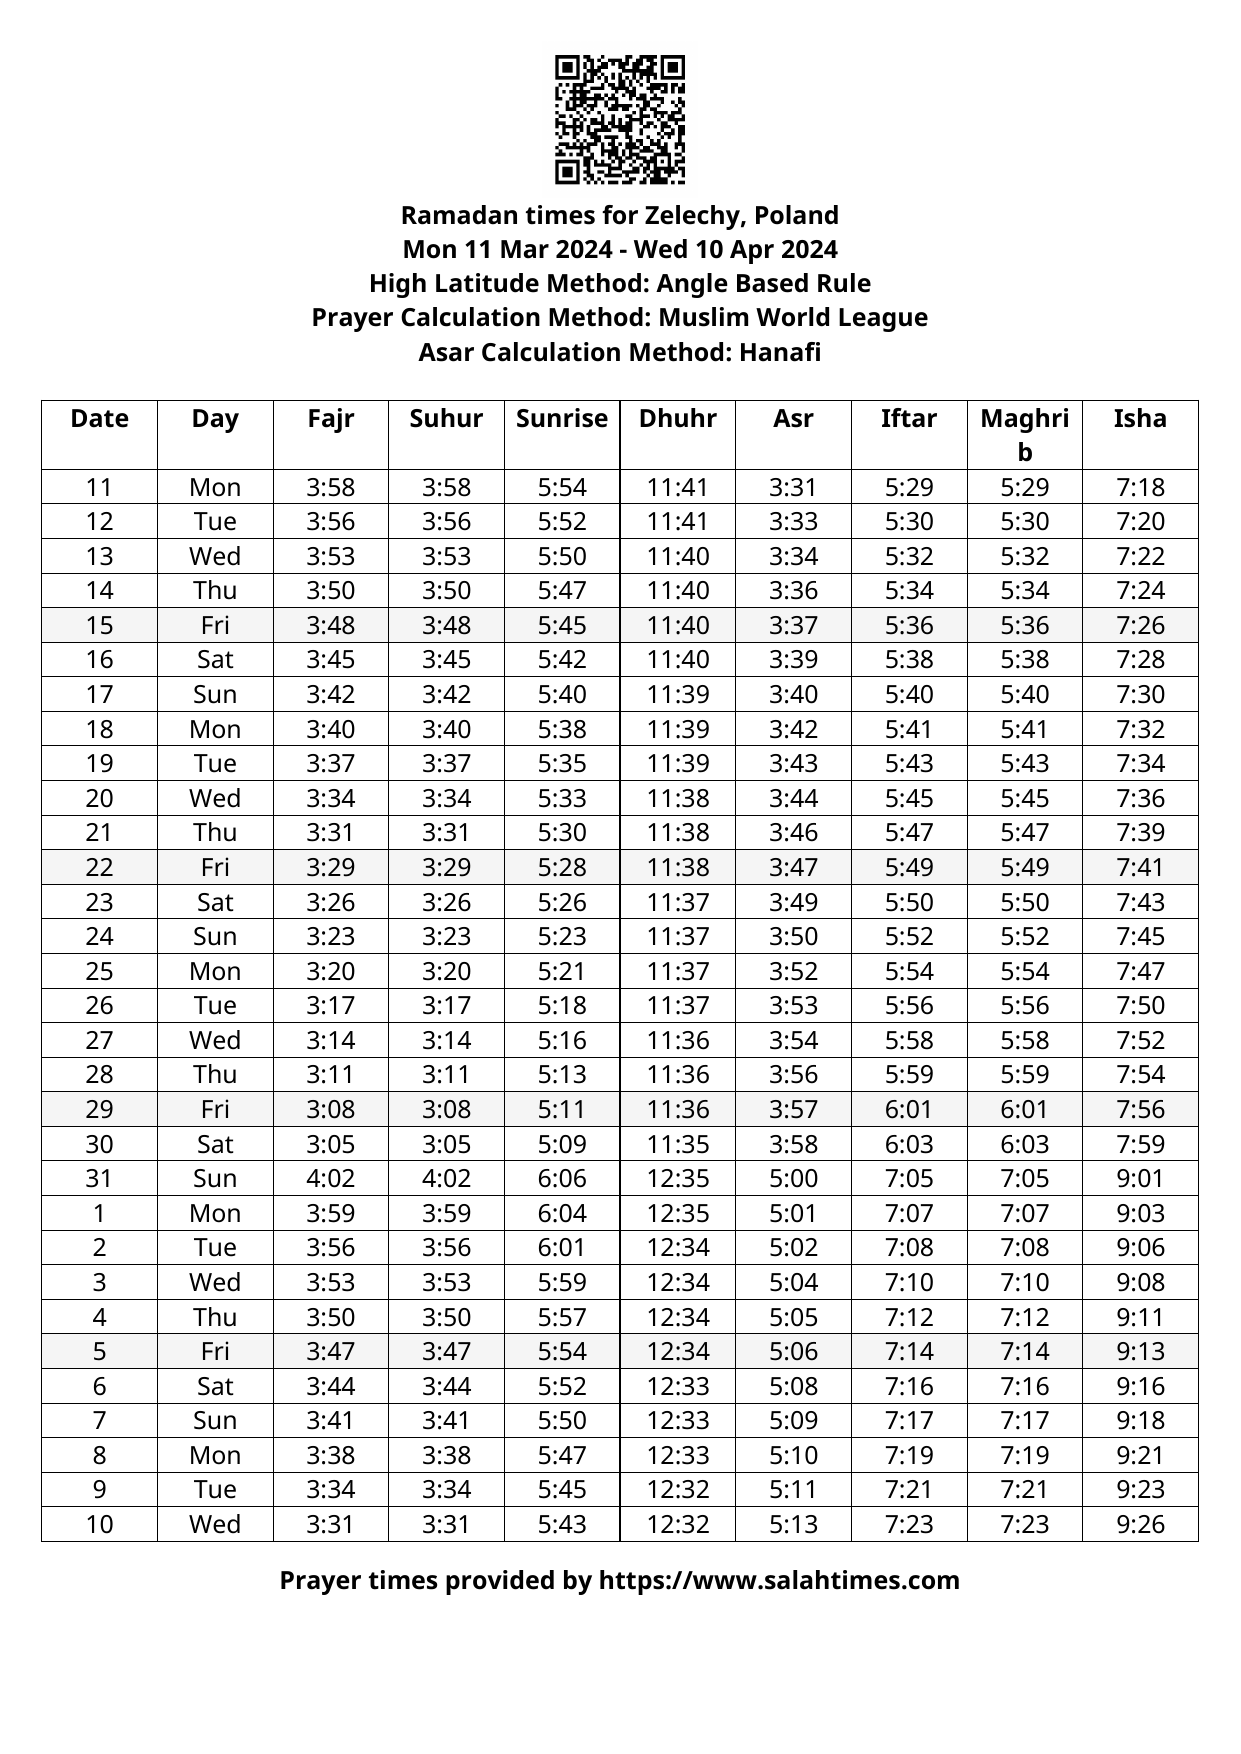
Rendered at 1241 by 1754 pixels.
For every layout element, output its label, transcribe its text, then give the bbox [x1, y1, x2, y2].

table_cell 18 [42, 712, 157, 745]
table_header Dhuhr [621, 401, 735, 469]
table_cell 3 [42, 1265, 157, 1299]
table_cell 3:58 [274, 470, 388, 503]
table_cell 9:23 [1083, 1473, 1198, 1506]
table_cell 12:33 [621, 1369, 735, 1402]
table_cell 5:32 [968, 539, 1082, 572]
table_cell 11:41 [621, 470, 735, 503]
table_cell 5:43 [505, 1507, 619, 1541]
table_cell 11:41 [621, 504, 735, 538]
table_cell 3:46 [736, 816, 851, 849]
table_cell Mon [158, 1196, 273, 1229]
table_cell 3:36 [736, 574, 851, 607]
table_cell 3:56 [274, 504, 388, 538]
table_cell 3:31 [389, 816, 504, 849]
table_cell 5:59 [968, 1058, 1082, 1091]
table_cell 11:37 [621, 989, 735, 1022]
table_cell 3:42 [736, 712, 851, 745]
table_cell 5:05 [736, 1300, 851, 1333]
table_header Suhur [389, 401, 504, 469]
table_cell 5:09 [736, 1404, 851, 1437]
table_cell 11:39 [621, 746, 735, 780]
table_cell 7:24 [1083, 574, 1198, 607]
table_cell 3:23 [274, 919, 388, 953]
table_cell 5:58 [852, 1023, 967, 1057]
table_cell 3:20 [274, 954, 388, 987]
table_cell 3:29 [389, 850, 504, 884]
table_cell 3:57 [736, 1092, 851, 1126]
table_cell 7:36 [1083, 781, 1198, 814]
table_cell 12:35 [621, 1196, 735, 1229]
table_cell 16 [42, 643, 157, 676]
table_header Day [158, 401, 273, 469]
table_cell 6:03 [852, 1127, 967, 1160]
text Asar Calculation Method: Hanafi [42, 334, 1198, 368]
text Prayer Calculation Method: Muslim World League [42, 300, 1198, 334]
table_cell 3:05 [274, 1127, 388, 1160]
table_cell Tue [158, 1473, 273, 1506]
table_cell 7:08 [852, 1231, 967, 1264]
table_cell 7:30 [1083, 677, 1198, 711]
picture [542, 41, 699, 198]
table_cell 11:40 [621, 539, 735, 572]
table_cell 3:05 [389, 1127, 504, 1160]
table_header Maghrib [968, 401, 1082, 469]
table_cell 7:19 [968, 1438, 1082, 1472]
table_cell Sat [158, 643, 273, 676]
table_cell 5:40 [968, 677, 1082, 711]
table_cell 7:10 [852, 1265, 967, 1299]
table_cell 5:29 [852, 470, 967, 503]
table_cell 5:34 [968, 574, 1082, 607]
table_cell 3:42 [389, 677, 504, 711]
table_cell 5:45 [852, 781, 967, 814]
table_cell 7:28 [1083, 643, 1198, 676]
table_cell 5:49 [968, 850, 1082, 884]
table_cell 3:41 [274, 1404, 388, 1437]
table_cell 9:21 [1083, 1438, 1198, 1472]
table_cell 11:37 [621, 954, 735, 987]
table_cell 5:52 [852, 919, 967, 953]
table_cell 28 [42, 1058, 157, 1091]
table_cell 7:20 [1083, 504, 1198, 538]
table_cell 12:35 [621, 1161, 735, 1195]
table_cell 3:47 [736, 850, 851, 884]
table_cell Tue [158, 746, 273, 780]
table_cell 3:17 [389, 989, 504, 1022]
table_cell 5:52 [968, 919, 1082, 953]
table_cell 7 [42, 1404, 157, 1437]
table_cell 5:50 [505, 1404, 619, 1437]
table_cell 7:07 [852, 1196, 967, 1229]
table_cell 3:48 [389, 608, 504, 642]
table_cell 7:32 [1083, 712, 1198, 745]
table_cell 5:13 [505, 1058, 619, 1091]
table_cell 5:28 [505, 850, 619, 884]
table_cell 12 [42, 504, 157, 538]
table_cell Thu [158, 1300, 273, 1333]
table_cell 5:02 [736, 1231, 851, 1264]
table_cell Fri [158, 1334, 273, 1368]
table_cell 5:52 [505, 1369, 619, 1402]
table_cell 5:36 [852, 608, 967, 642]
table_cell 11:40 [621, 643, 735, 676]
table_cell 3:31 [274, 816, 388, 849]
table_cell 9 [42, 1473, 157, 1506]
table_cell 3:34 [389, 781, 504, 814]
table_cell 3:26 [274, 885, 388, 918]
table_cell 7:23 [852, 1507, 967, 1541]
table_cell 11:37 [621, 885, 735, 918]
table_cell 5:18 [505, 989, 619, 1022]
table_cell 11:39 [621, 712, 735, 745]
table_cell Tue [158, 1231, 273, 1264]
table_cell Mon [158, 954, 273, 987]
table_cell 3:34 [274, 781, 388, 814]
table_cell 3:56 [736, 1058, 851, 1091]
table_cell 7:17 [968, 1404, 1082, 1437]
table_cell 25 [42, 954, 157, 987]
table_cell 29 [42, 1092, 157, 1126]
table_cell 7:54 [1083, 1058, 1198, 1091]
table_cell 11:38 [621, 850, 735, 884]
table_cell 3:59 [274, 1196, 388, 1229]
table_cell 27 [42, 1023, 157, 1057]
table_cell 3:38 [274, 1438, 388, 1472]
table_cell 3:45 [274, 643, 388, 676]
table_cell 5:43 [968, 746, 1082, 780]
table_cell 7:47 [1083, 954, 1198, 987]
table_cell Sat [158, 885, 273, 918]
table_cell 11:35 [621, 1127, 735, 1160]
table_cell 7:05 [968, 1161, 1082, 1195]
table_cell 4:02 [389, 1161, 504, 1195]
table_cell 7:12 [968, 1300, 1082, 1333]
table_cell 3:14 [274, 1023, 388, 1057]
table_cell 3:47 [389, 1334, 504, 1368]
table_cell 3:48 [274, 608, 388, 642]
table_cell 3:31 [389, 1507, 504, 1541]
table_cell 31 [42, 1161, 157, 1195]
table_cell 7:16 [852, 1369, 967, 1402]
table_cell 7:14 [852, 1334, 967, 1368]
table_cell 9:08 [1083, 1265, 1198, 1299]
table_cell 5:54 [968, 954, 1082, 987]
table_cell 11:38 [621, 816, 735, 849]
table_cell 5:50 [852, 885, 967, 918]
table_cell 5:16 [505, 1023, 619, 1057]
table_cell 12:34 [621, 1300, 735, 1333]
table_cell 5:06 [736, 1334, 851, 1368]
table_cell 6:01 [505, 1231, 619, 1264]
table_cell 12:32 [621, 1507, 735, 1541]
table_cell 3:20 [389, 954, 504, 987]
table_cell 5:08 [736, 1369, 851, 1402]
table_cell Thu [158, 574, 273, 607]
table_cell 3:54 [736, 1023, 851, 1057]
table_cell 3:11 [389, 1058, 504, 1091]
table_cell 11:39 [621, 677, 735, 711]
table_cell 8 [42, 1438, 157, 1472]
table_cell 9:01 [1083, 1161, 1198, 1195]
table_cell 5:30 [968, 504, 1082, 538]
table_cell 2 [42, 1231, 157, 1264]
table_cell 26 [42, 989, 157, 1022]
table_cell 10 [42, 1507, 157, 1541]
table_cell 14 [42, 574, 157, 607]
table_cell 5:41 [852, 712, 967, 745]
table_cell Tue [158, 504, 273, 538]
table_cell 3:41 [389, 1404, 504, 1437]
table_cell 5:54 [505, 1334, 619, 1368]
table_cell 5:52 [505, 504, 619, 538]
table_cell 7:19 [852, 1438, 967, 1472]
table_cell 11 [42, 470, 157, 503]
table_cell 5:23 [505, 919, 619, 953]
table_cell 5:49 [852, 850, 967, 884]
table_cell 5:59 [505, 1265, 619, 1299]
table_cell 11:36 [621, 1092, 735, 1126]
text Prayer times provided by https://www.salahtimes.com [42, 1563, 1198, 1597]
table_cell 3:37 [389, 746, 504, 780]
table_cell 6:01 [968, 1092, 1082, 1126]
table_cell 3:39 [736, 643, 851, 676]
table_cell 7:17 [852, 1404, 967, 1437]
table_cell Mon [158, 712, 273, 745]
table_cell 3:45 [389, 643, 504, 676]
table_cell 3:37 [274, 746, 388, 780]
table_cell 7:22 [1083, 539, 1198, 572]
table_cell 3:23 [389, 919, 504, 953]
table_cell 5:42 [505, 643, 619, 676]
table_cell 5:45 [505, 1473, 619, 1506]
table_cell 5:56 [968, 989, 1082, 1022]
table_cell 7:52 [1083, 1023, 1198, 1057]
table_cell 5:43 [852, 746, 967, 780]
table_cell 9:16 [1083, 1369, 1198, 1402]
table_cell 3:34 [389, 1473, 504, 1506]
table_cell Sun [158, 1161, 273, 1195]
table_cell 5:58 [968, 1023, 1082, 1057]
table_cell 5:01 [736, 1196, 851, 1229]
table_cell 11:36 [621, 1058, 735, 1091]
table_cell 7:34 [1083, 746, 1198, 780]
table_cell 3:31 [274, 1507, 388, 1541]
text High Latitude Method: Angle Based Rule [42, 266, 1198, 300]
table_cell 3:53 [274, 539, 388, 572]
table_cell 12:34 [621, 1265, 735, 1299]
table_cell 5:11 [736, 1473, 851, 1506]
table_cell 6:03 [968, 1127, 1082, 1160]
table_cell 9:13 [1083, 1334, 1198, 1368]
table_cell 7:21 [968, 1473, 1082, 1506]
table_cell 3:59 [389, 1196, 504, 1229]
table_cell 19 [42, 746, 157, 780]
table_cell 5:47 [505, 574, 619, 607]
table_cell 7:26 [1083, 608, 1198, 642]
table_cell Wed [158, 1265, 273, 1299]
table_cell 7:41 [1083, 850, 1198, 884]
table_cell 3:44 [389, 1369, 504, 1402]
table_cell 20 [42, 781, 157, 814]
table_header Iftar [852, 401, 967, 469]
table_cell 5:57 [505, 1300, 619, 1333]
table_cell 11:38 [621, 781, 735, 814]
table_cell Fri [158, 608, 273, 642]
table_cell 3:53 [274, 1265, 388, 1299]
table_cell 30 [42, 1127, 157, 1160]
table_cell 5:33 [505, 781, 619, 814]
table_cell 7:43 [1083, 885, 1198, 918]
table_cell 5:47 [968, 816, 1082, 849]
table_cell 9:26 [1083, 1507, 1198, 1541]
table_cell 9:06 [1083, 1231, 1198, 1264]
table_cell 5:40 [505, 677, 619, 711]
table_cell 5:30 [852, 504, 967, 538]
table_cell Wed [158, 539, 273, 572]
table_cell Wed [158, 1507, 273, 1541]
table_cell Thu [158, 1058, 273, 1091]
table_cell 5:50 [968, 885, 1082, 918]
table_cell 3:56 [389, 504, 504, 538]
table_cell 6:04 [505, 1196, 619, 1229]
table_cell 3:50 [274, 574, 388, 607]
table_cell 12:34 [621, 1231, 735, 1264]
table_cell Sun [158, 1404, 273, 1437]
table_cell 5:30 [505, 816, 619, 849]
table_cell 22 [42, 850, 157, 884]
table_cell 15 [42, 608, 157, 642]
table_cell 5:26 [505, 885, 619, 918]
table_cell 11:37 [621, 919, 735, 953]
table_cell 5:21 [505, 954, 619, 987]
table_cell 3:31 [736, 470, 851, 503]
table_cell 3:43 [736, 746, 851, 780]
table_cell 12:32 [621, 1473, 735, 1506]
table_cell 3:40 [736, 677, 851, 711]
table_cell 7:08 [968, 1231, 1082, 1264]
table_cell 4 [42, 1300, 157, 1333]
table_cell 7:45 [1083, 919, 1198, 953]
table_cell 3:08 [274, 1092, 388, 1126]
table_cell 3:34 [736, 539, 851, 572]
table_cell 7:50 [1083, 989, 1198, 1022]
table_cell 3:49 [736, 885, 851, 918]
table_cell 3:50 [736, 919, 851, 953]
table_cell Sat [158, 1127, 273, 1160]
table_cell 7:14 [968, 1334, 1082, 1368]
table_cell Sat [158, 1369, 273, 1402]
table_cell 5 [42, 1334, 157, 1368]
table_cell Wed [158, 781, 273, 814]
table_cell 7:18 [1083, 470, 1198, 503]
table_cell 5:13 [736, 1507, 851, 1541]
table_cell 5:59 [852, 1058, 967, 1091]
table_cell 5:47 [505, 1438, 619, 1472]
table_cell 6:01 [852, 1092, 967, 1126]
table_cell 3:53 [389, 539, 504, 572]
table_cell 3:44 [736, 781, 851, 814]
table_cell 3:56 [389, 1231, 504, 1264]
table_cell 7:21 [852, 1473, 967, 1506]
table_cell 5:00 [736, 1161, 851, 1195]
table_cell 3:14 [389, 1023, 504, 1057]
table_cell 5:47 [852, 816, 967, 849]
table_cell 3:58 [389, 470, 504, 503]
table_cell 5:56 [852, 989, 967, 1022]
table_cell 5:11 [505, 1092, 619, 1126]
table_cell Sun [158, 919, 273, 953]
table_cell 3:17 [274, 989, 388, 1022]
table_cell 6 [42, 1369, 157, 1402]
table_cell 3:52 [736, 954, 851, 987]
table_cell 3:40 [274, 712, 388, 745]
table_header Isha [1083, 401, 1198, 469]
table_cell 7:23 [968, 1507, 1082, 1541]
table_cell 12:33 [621, 1438, 735, 1472]
table_header Fajr [274, 401, 388, 469]
table_cell 3:33 [736, 504, 851, 538]
table_cell 5:54 [852, 954, 967, 987]
table_cell 7:07 [968, 1196, 1082, 1229]
table_cell 5:29 [968, 470, 1082, 503]
table_cell 12:33 [621, 1404, 735, 1437]
table_cell 3:56 [274, 1231, 388, 1264]
table_cell 3:42 [274, 677, 388, 711]
table_cell 1 [42, 1196, 157, 1229]
table_cell Fri [158, 1092, 273, 1126]
table_cell Mon [158, 1438, 273, 1472]
text Mon 11 Mar 2024 - Wed 10 Apr 2024 [42, 232, 1198, 266]
table_cell 5:38 [968, 643, 1082, 676]
table_header Sunrise [505, 401, 619, 469]
table_cell Mon [158, 470, 273, 503]
table_cell Thu [158, 816, 273, 849]
table_cell 17 [42, 677, 157, 711]
table_cell 5:04 [736, 1265, 851, 1299]
table_cell 5:10 [736, 1438, 851, 1472]
table_header Asr [736, 401, 851, 469]
table_cell 5:36 [968, 608, 1082, 642]
table_cell 13 [42, 539, 157, 572]
table_cell 5:45 [968, 781, 1082, 814]
table_cell 5:34 [852, 574, 967, 607]
table_cell 3:26 [389, 885, 504, 918]
table_cell 7:56 [1083, 1092, 1198, 1126]
table_cell 3:44 [274, 1369, 388, 1402]
table_header Date [42, 401, 157, 469]
table_cell 23 [42, 885, 157, 918]
table_cell Fri [158, 850, 273, 884]
table_cell 5:41 [968, 712, 1082, 745]
table_cell 5:32 [852, 539, 967, 572]
table_cell 3:38 [389, 1438, 504, 1472]
table_cell 3:29 [274, 850, 388, 884]
table_cell 5:50 [505, 539, 619, 572]
table_cell Tue [158, 989, 273, 1022]
table_cell 7:59 [1083, 1127, 1198, 1160]
table_cell 3:58 [736, 1127, 851, 1160]
table_cell 3:34 [274, 1473, 388, 1506]
table_cell 9:18 [1083, 1404, 1198, 1437]
table_cell 3:08 [389, 1092, 504, 1126]
table_cell 7:12 [852, 1300, 967, 1333]
table_cell 7:16 [968, 1369, 1082, 1402]
table_cell 9:11 [1083, 1300, 1198, 1333]
table_cell Sun [158, 677, 273, 711]
table_cell Wed [158, 1023, 273, 1057]
table_cell 3:50 [389, 1300, 504, 1333]
table_cell 3:37 [736, 608, 851, 642]
table_cell 3:53 [389, 1265, 504, 1299]
table_cell 3:53 [736, 989, 851, 1022]
table_cell 7:05 [852, 1161, 967, 1195]
table_cell 11:40 [621, 608, 735, 642]
table_cell 11:40 [621, 574, 735, 607]
table_cell 3:11 [274, 1058, 388, 1091]
table_cell 7:39 [1083, 816, 1198, 849]
table_cell 12:34 [621, 1334, 735, 1368]
table_cell 5:45 [505, 608, 619, 642]
table_cell 9:03 [1083, 1196, 1198, 1229]
table_cell 24 [42, 919, 157, 953]
table_cell 5:35 [505, 746, 619, 780]
table_cell 3:47 [274, 1334, 388, 1368]
table_cell 5:54 [505, 470, 619, 503]
table_cell 3:40 [389, 712, 504, 745]
table_cell 21 [42, 816, 157, 849]
table_cell 5:38 [505, 712, 619, 745]
table_cell 6:06 [505, 1161, 619, 1195]
table_cell 4:02 [274, 1161, 388, 1195]
table_cell 11:36 [621, 1023, 735, 1057]
table_cell 7:10 [968, 1265, 1082, 1299]
table_cell 5:38 [852, 643, 967, 676]
table_cell 3:50 [389, 574, 504, 607]
table_cell 3:50 [274, 1300, 388, 1333]
text Ramadan times for Zelechy, Poland [42, 198, 1198, 232]
table_cell 5:09 [505, 1127, 619, 1160]
table_cell 5:40 [852, 677, 967, 711]
